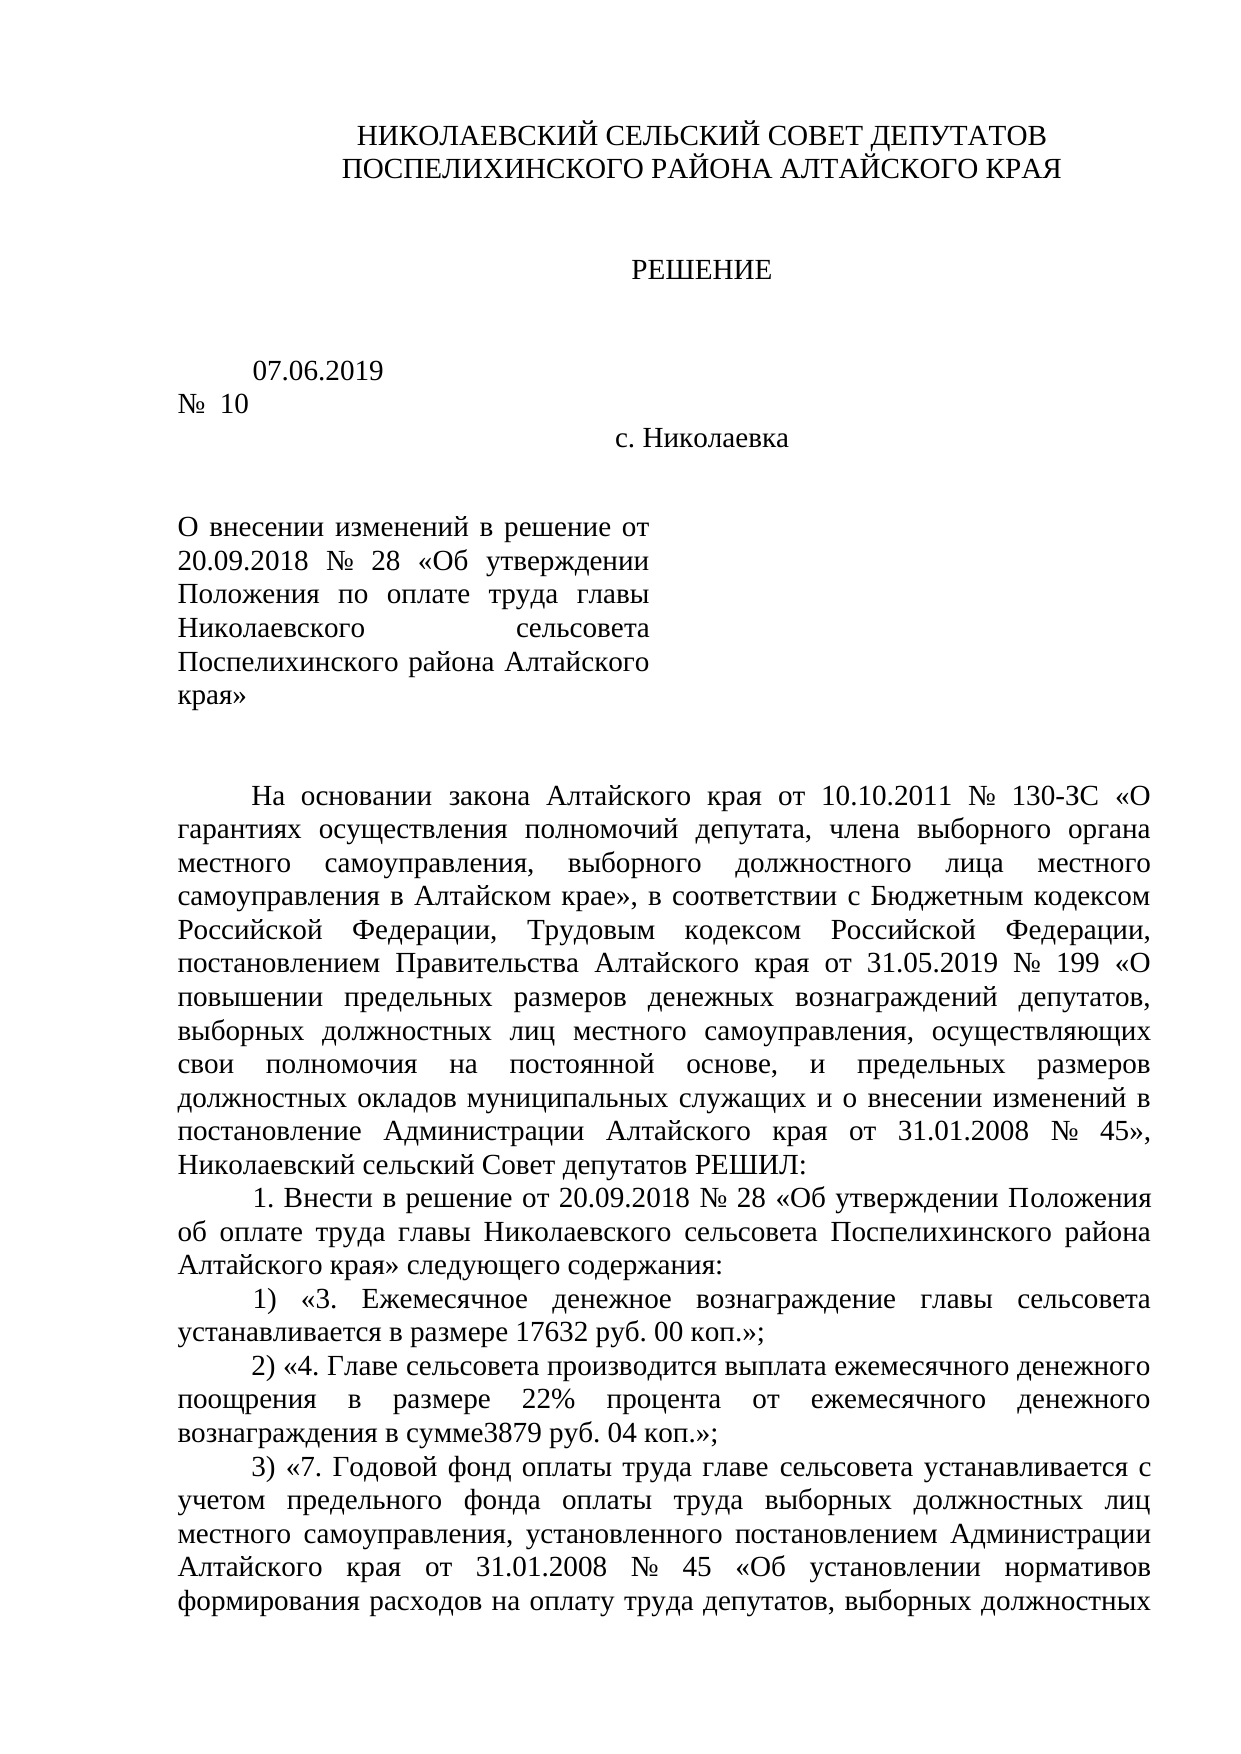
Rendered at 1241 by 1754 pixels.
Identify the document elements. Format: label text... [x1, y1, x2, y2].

text 1. Внести в решение от 20.09.2018 № 28 «Об утверждении Положения об оплате труда главы Николаевского сельсовета Поспелихинского района Алтайского края» следующего содержания: [177, 1180, 1152, 1281]
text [177, 1449, 1152, 1616]
title ПОСПЕЛИХИНСКОГО РАЙОНА АЛТАЙСКОГО КРАЯ [177, 152, 1152, 185]
text На основании закона Алтайского края от 10.10.2011 № 130-ЗС «О гарантиях осуществления полномочий депутата, члена выборного органа местного самоуправления, выборного должностного лица местного самоуправления в Алтайском крае», в соответствии с Бюджетным кодексом Российской Федерации, Трудовым кодексом Российской Федерации, постановлением Правительства Алтайского края от 31.05.2019 № 199 «О повышении предельных размеров денежных вознаграждений депутатов, выборных должностных лиц местного самоуправления, осуществляющих свои полномочия на постоянной основе, и предельных размеров должностных окладов муниципальных служащих и о внесении изменений в постановление Администрации Алтайского края от 31.01.2008 № 45», Николаевский сельский Совет депутатов РЕШИЛ: [177, 778, 1152, 1180]
text 1) «3. Ежемесячное денежное вознаграждение главы сельсовета устанавливается в размере 17632 руб. 00 коп.»; [177, 1281, 1152, 1348]
text О внесении изменений в решение от 20.09.2018 № 28 «Об утверждении Положения по оплате труда главы Николаевского сельсовета Поспелихинского района Алтайского края» [177, 509, 649, 711]
text 2) «4. Главе сельсовета производится выплата ежемесячного денежного поощрения в размере 22% процента от ежемесячного денежного вознаграждения в сумме3879 руб. 04 коп.»; [177, 1348, 1152, 1449]
title 07.06.2019 № 10 [177, 353, 1152, 420]
title с. Николаевка [177, 420, 1152, 453]
title РЕШЕНИЕ [177, 252, 1152, 286]
title НИКОЛАЕВСКИЙ СЕЛЬСКИЙ СОВЕТ ДЕПУТАТОВ [177, 118, 1152, 152]
